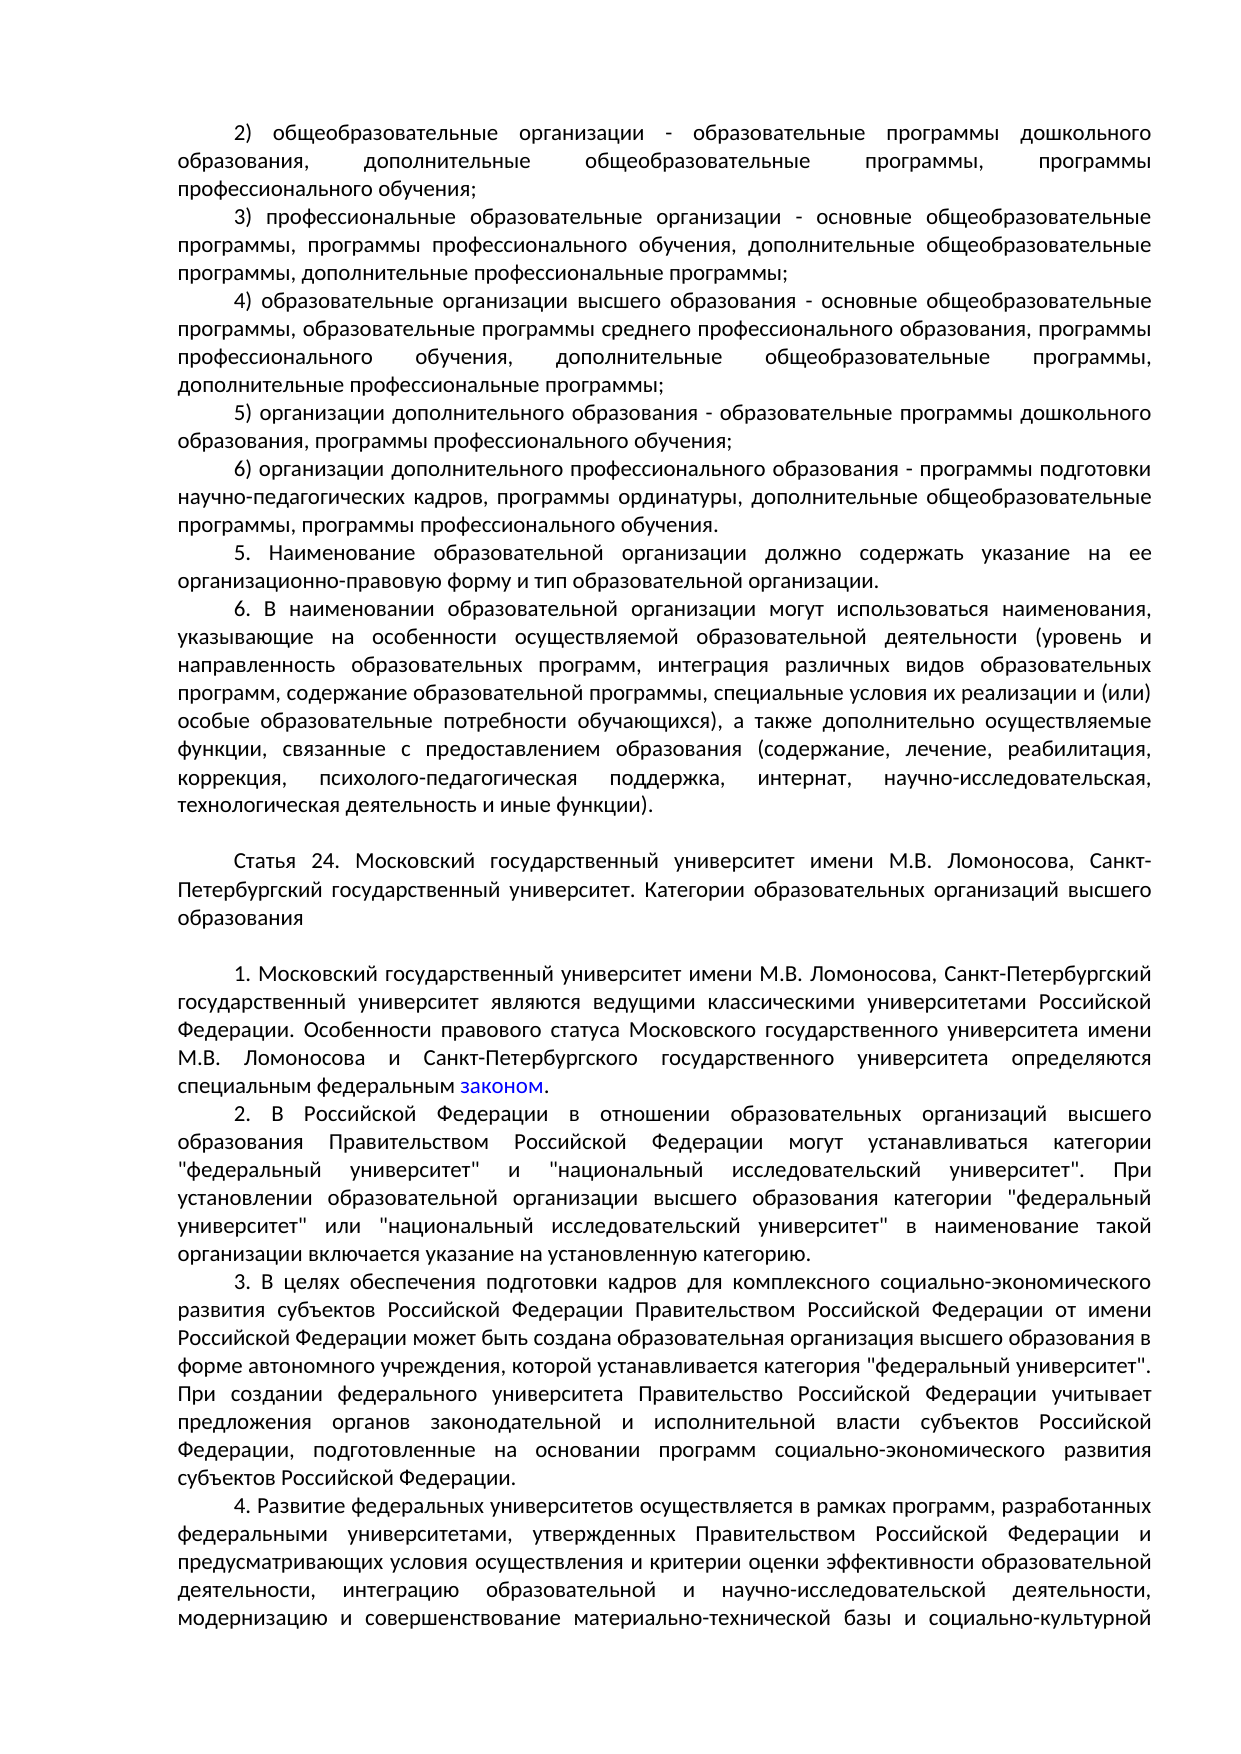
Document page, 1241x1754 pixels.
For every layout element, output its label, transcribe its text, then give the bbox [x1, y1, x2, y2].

text 6. В наименовании образовательной организации могут использоваться наименования, указывающие на особенности осуществляемой образовательной деятельности (уровень и направленность образовательных программ, интеграция различных видов образовательных программ, содержание образовательной программы, специальные условия их реализации и (или) особые образовательные потребности обучающихся), а также дополнительно осуществляемые функции, связанные с предоставлением образования (содержание, лечение, реабилитация, коррекция, психолого-педагогическая поддержка, интернат, научно-исследовательская, технологическая деятельность и иные функции). [177, 594, 1152, 819]
text 3. В целях обеспечения подготовки кадров для комплексного социально-экономического развития субъектов Российской Федерации Правительством Российской Федерации от имени Российской Федерации может быть создана образовательная организация высшего образования в форме автономного учреждения, которой устанавливается категория "федеральный университет". При создании федерального университета Правительство Российской Федерации учитывает предложения органов законодательной и исполнительной власти субъектов Российской Федерации, подготовленные на основании программ социально-экономического развития субъектов Российской Федерации. [177, 1267, 1152, 1491]
text 3) профессиональные образовательные организации - основные общеобразовательные программы, программы профессионального обучения, дополнительные общеобразовательные программы, дополнительные профессиональные программы; [177, 202, 1152, 286]
text 2) общеобразовательные организации - образовательные программы дошкольного образования, дополнительные общеобразовательные программы, программы профессионального обучения; [177, 118, 1152, 202]
text 4) образовательные организации высшего образования - основные общеобразовательные программы, образовательные программы среднего профессионального образования, программы профессионального обучения, дополнительные общеобразовательные программы, дополнительные профессиональные программы; [177, 286, 1152, 398]
text 5) организации дополнительного образования - образовательные программы дошкольного образования, программы профессионального обучения; [177, 398, 1152, 454]
text Статья 24. Московский государственный университет имени М.В. Ломоносова, Санкт-Петербургский государственный университет. Категории образовательных организаций высшего образования [177, 847, 1152, 931]
text 2. В Российской Федерации в отношении образовательных организаций высшего образования Правительством Российской Федерации могут устанавливаться категории "федеральный университет" и "национальный исследовательский университет". При установлении образовательной организации высшего образования категории "федеральный университет" или "национальный исследовательский университет" в наименование такой организации включается указание на установленную категорию. [177, 1099, 1152, 1267]
text 1. Московский государственный университет имени М.В. Ломоносова, Санкт-Петербургский государственный университет являются ведущими классическими университетами Российской Федерации. Особенности правового статуса Московского государственного университета имени М.В. Ломоносова и Санкт-Петербургского государственного университета определяются специальным федеральным законом. [177, 959, 1152, 1099]
text 6) организации дополнительного профессионального образования - программы подготовки научно-педагогических кадров, программы ординатуры, дополнительные общеобразовательные программы, программы профессионального обучения. [177, 454, 1152, 538]
text 5. Наименование образовательной организации должно содержать указание на ее организационно-правовую форму и тип образовательной организации. [177, 538, 1152, 594]
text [177, 1491, 1152, 1631]
